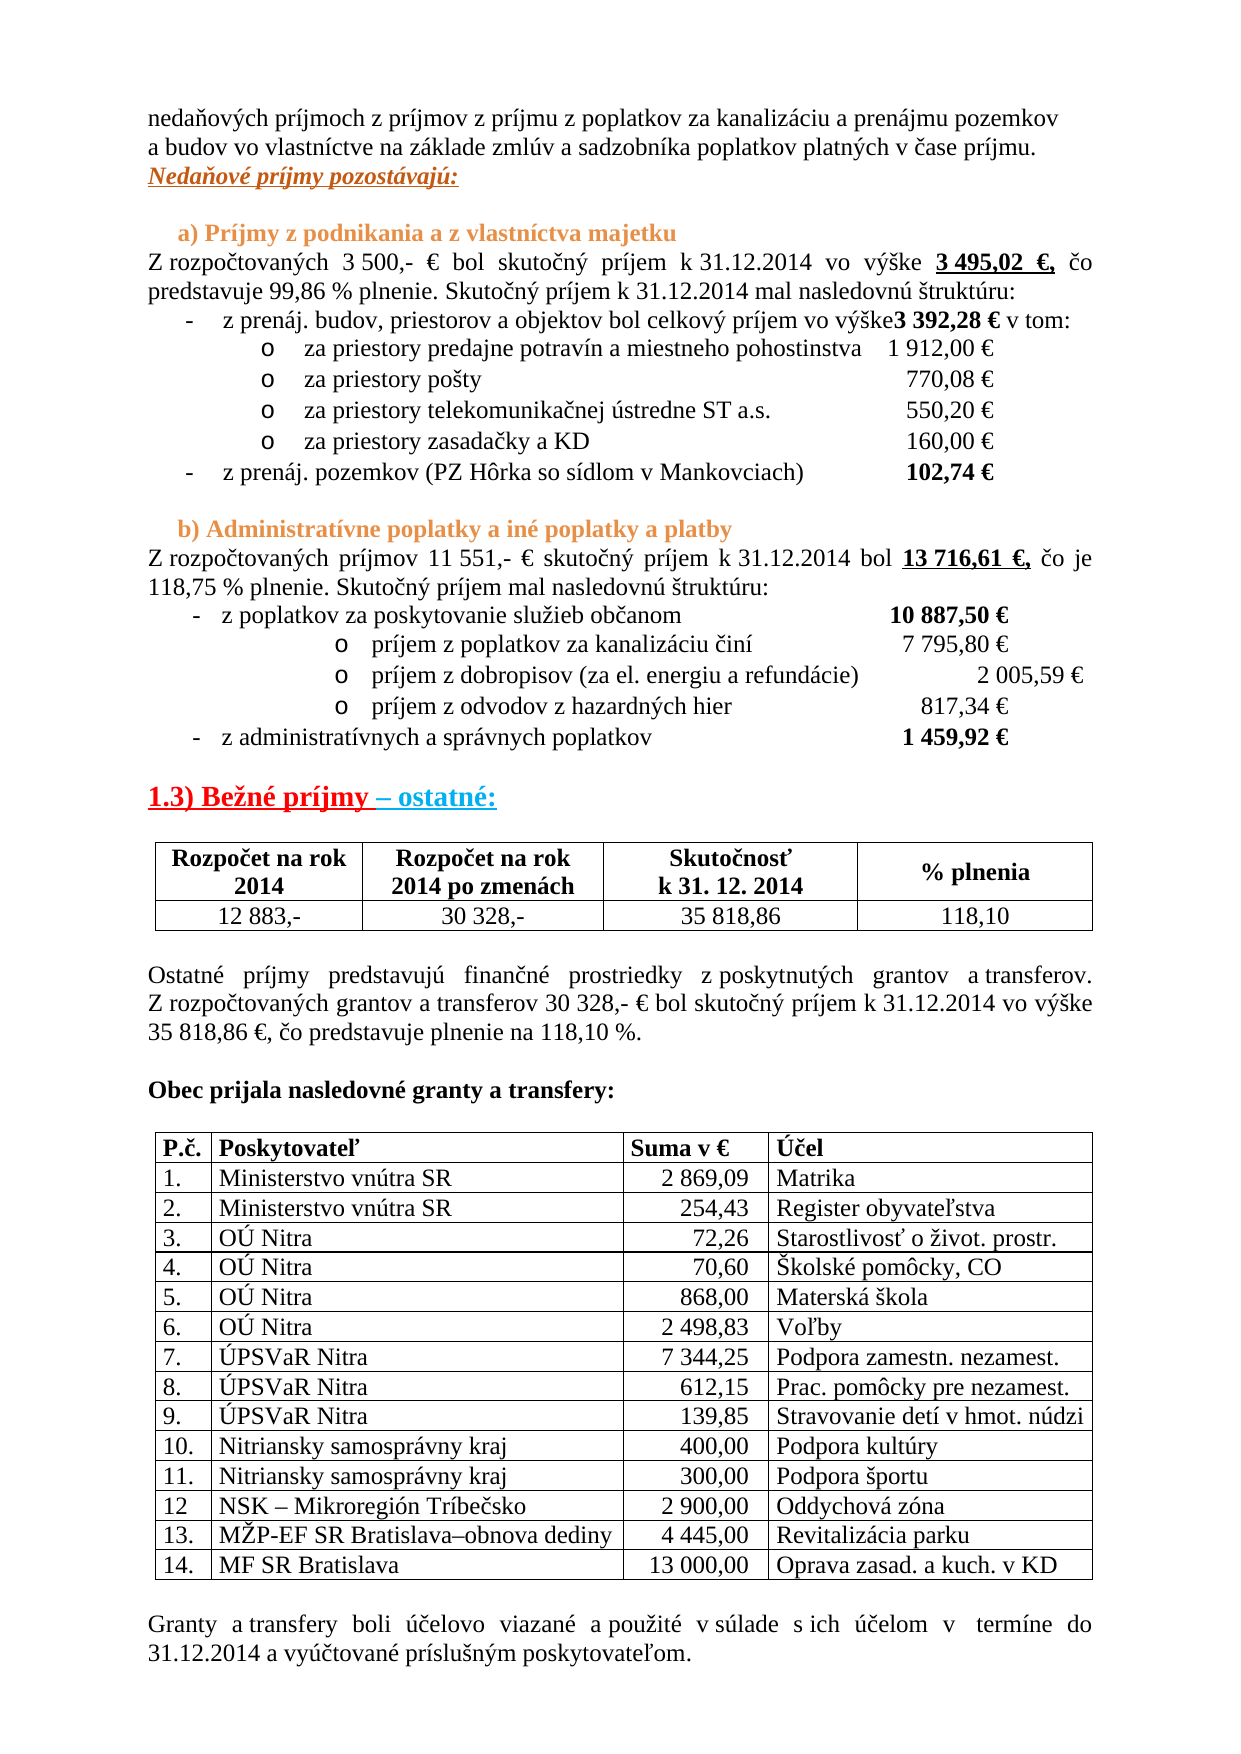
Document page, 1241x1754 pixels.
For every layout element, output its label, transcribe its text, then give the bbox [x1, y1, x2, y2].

table_cell Podpora zamestn. nezamest. [769, 1342, 1092, 1371]
table_cell 612,15 [624, 1372, 768, 1400]
table_cell Revitalizácia parku [769, 1521, 1092, 1549]
list z prenáj. budov, priestorov a objektov bol celkový príjem vo výške 3 392,28 € v tom: [185, 305, 1093, 333]
text a) Príjmy z podnikania a z vlastníctva majetku [177, 218, 1093, 247]
table_cell 4 445,00 [624, 1521, 768, 1549]
table_cell OÚ Nitra [212, 1223, 623, 1251]
list z poplatkov za poskytovanie služieb občanom 10 887,50 € [192, 601, 1093, 629]
text Z rozpočtovaných príjmov 11 551,- € skutočný príjem k 31.12.2014 bol 13 716,61 €, čo je 118,75 % plnenie. Skutočný príjem mal nasledovnú štruktúru: [148, 543, 1093, 601]
table_header Poskytovateľ [212, 1133, 623, 1162]
table_header Suma v € [624, 1133, 768, 1162]
text b) Administratívne poplatky a iné poplatky a platby [177, 514, 1093, 543]
table_cell 2 900,00 [624, 1491, 768, 1519]
table_cell 6. [156, 1312, 211, 1341]
table_cell MF SR Bratislava [212, 1550, 623, 1579]
text Z rozpočtovaných 3 500,- € bol skutočný príjem k 31.12.2014 vo výške 3 495,02 €, čo predstavuje 99,86 % plnenie. Skutočný príjem k 31.12.2014 mal nasledovnú štruktúru: [148, 247, 1093, 305]
table_cell 14. [156, 1550, 211, 1579]
table_header % plnenia [858, 843, 1092, 900]
list za priestory predajne potravín a miestneho pohostinstva 1 912,00 € [260, 333, 1093, 364]
table_cell 5. [156, 1282, 211, 1311]
list za priestory telekomunikačnej ústredne ST a.s. 550,20 € [260, 395, 1093, 426]
table_header P.č. [156, 1133, 211, 1162]
text Obec prijala nasledovné granty a transfery: [148, 1075, 1093, 1103]
table_cell Matrika [769, 1163, 1092, 1192]
table_header Rozpočet na rok 2014 po zmenách [363, 843, 603, 900]
table_cell 30 328,- [363, 901, 603, 930]
list za priestory zasadačky a KD 160,00 € [260, 426, 1093, 457]
table_cell Prac. pomôcky pre nezamest. [769, 1372, 1092, 1400]
table_cell ÚPSVaR Nitra [212, 1401, 623, 1430]
table_cell MŽP-EF SR Bratislava–obnova dediny [212, 1521, 623, 1549]
table_cell Ministerstvo vnútra SR [212, 1193, 623, 1222]
table_cell Podpora kultúry [769, 1431, 1092, 1460]
table_cell OÚ Nitra [212, 1312, 623, 1341]
table_cell Voľby [769, 1312, 1092, 1341]
table_cell 72,26 [624, 1223, 768, 1251]
table_cell Stravovanie detí v hmot. núdzi [769, 1401, 1092, 1430]
table_cell Materská škola [769, 1282, 1092, 1311]
table_cell Ministerstvo vnútra SR [212, 1163, 623, 1192]
table_cell 254,43 [624, 1193, 768, 1222]
table_cell 11. [156, 1461, 211, 1490]
table_cell 70,60 [624, 1253, 768, 1281]
table_header Účel [769, 1133, 1092, 1162]
table_cell 35 818,86 [604, 901, 857, 930]
table_cell ÚPSVaR Nitra [212, 1342, 623, 1371]
table_cell 2 869,09 [624, 1163, 768, 1192]
table_cell 3. [156, 1223, 211, 1251]
text Granty a transfery boli účelovo viazané a použité v súlade s ich účelom v termíne do 31.12.2014 a vyúčtované príslušným poskytovateľom. [148, 1609, 1093, 1666]
list príjem z dobropisov (za el. energiu a refundácie) 2 005,59 € [334, 660, 1093, 691]
table_cell 139,85 [624, 1401, 768, 1430]
table_cell 868,00 [624, 1282, 768, 1311]
table_cell 12 883,- [156, 901, 362, 930]
table_cell Oddychová zóna [769, 1491, 1092, 1519]
text Nedaňové príjmy pozostávajú: [148, 161, 1093, 190]
table_cell 7 344,25 [624, 1342, 768, 1371]
table_cell 300,00 [624, 1461, 768, 1490]
table_cell Nitriansky samosprávny kraj [212, 1461, 623, 1490]
table_cell 12 [156, 1491, 211, 1519]
table_cell OÚ Nitra [212, 1282, 623, 1311]
table_cell 2. [156, 1193, 211, 1222]
text 1.3) Bežné príjmy – ostatné: [148, 779, 1093, 813]
list z prenáj. pozemkov (PZ Hôrka so sídlom v Mankovciach) 102,74 € [185, 457, 1093, 486]
table_cell 2 498,83 [624, 1312, 768, 1341]
table_cell 13 000,00 [624, 1550, 768, 1579]
table_cell 400,00 [624, 1431, 768, 1460]
text Ostatné príjmy predstavujú finančné prostriedky z poskytnutých grantov a transferov. Z rozpočtovaných grantov a transferov 30 328,- € bol skutočný príjem k 31.12.2014 vo výške 35 818,86 €, čo predstavuje plnenie na 118,10 %. [148, 960, 1093, 1046]
table_cell ÚPSVaR Nitra [212, 1372, 623, 1400]
list z administratívnych a správnych poplatkov 1 459,92 € [192, 722, 1093, 751]
list príjem z odvodov z hazardných hier 817,34 € [334, 691, 1093, 722]
table_cell Starostlivosť o život. prostr. [769, 1223, 1092, 1251]
table_header Skutočnosť k 31. 12. 2014 [604, 843, 857, 900]
table_cell 10. [156, 1431, 211, 1460]
table_cell Oprava zasad. a kuch. v KD [769, 1550, 1092, 1579]
table_cell Podpora športu [769, 1461, 1092, 1490]
table_cell 7. [156, 1342, 211, 1371]
table_cell 118,10 [858, 901, 1092, 930]
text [148, 103, 1093, 161]
table_cell 8. [156, 1372, 211, 1400]
table_cell 1. [156, 1163, 211, 1192]
table_cell Školské pomôcky, CO [769, 1253, 1092, 1281]
list príjem z poplatkov za kanalizáciu činí 7 795,80 € [334, 629, 1093, 660]
table_header Rozpočet na rok 2014 [156, 843, 362, 900]
table_cell OÚ Nitra [212, 1253, 623, 1281]
table_cell 4. [156, 1253, 211, 1281]
table_cell NSK – Mikroregión Tríbečsko [212, 1491, 623, 1519]
table_cell 13. [156, 1521, 211, 1549]
table_cell Register obyvateľstva [769, 1193, 1092, 1222]
table_cell Nitriansky samosprávny kraj [212, 1431, 623, 1460]
table_cell 9. [156, 1401, 211, 1430]
list za priestory pošty 770,08 € [260, 364, 1093, 395]
